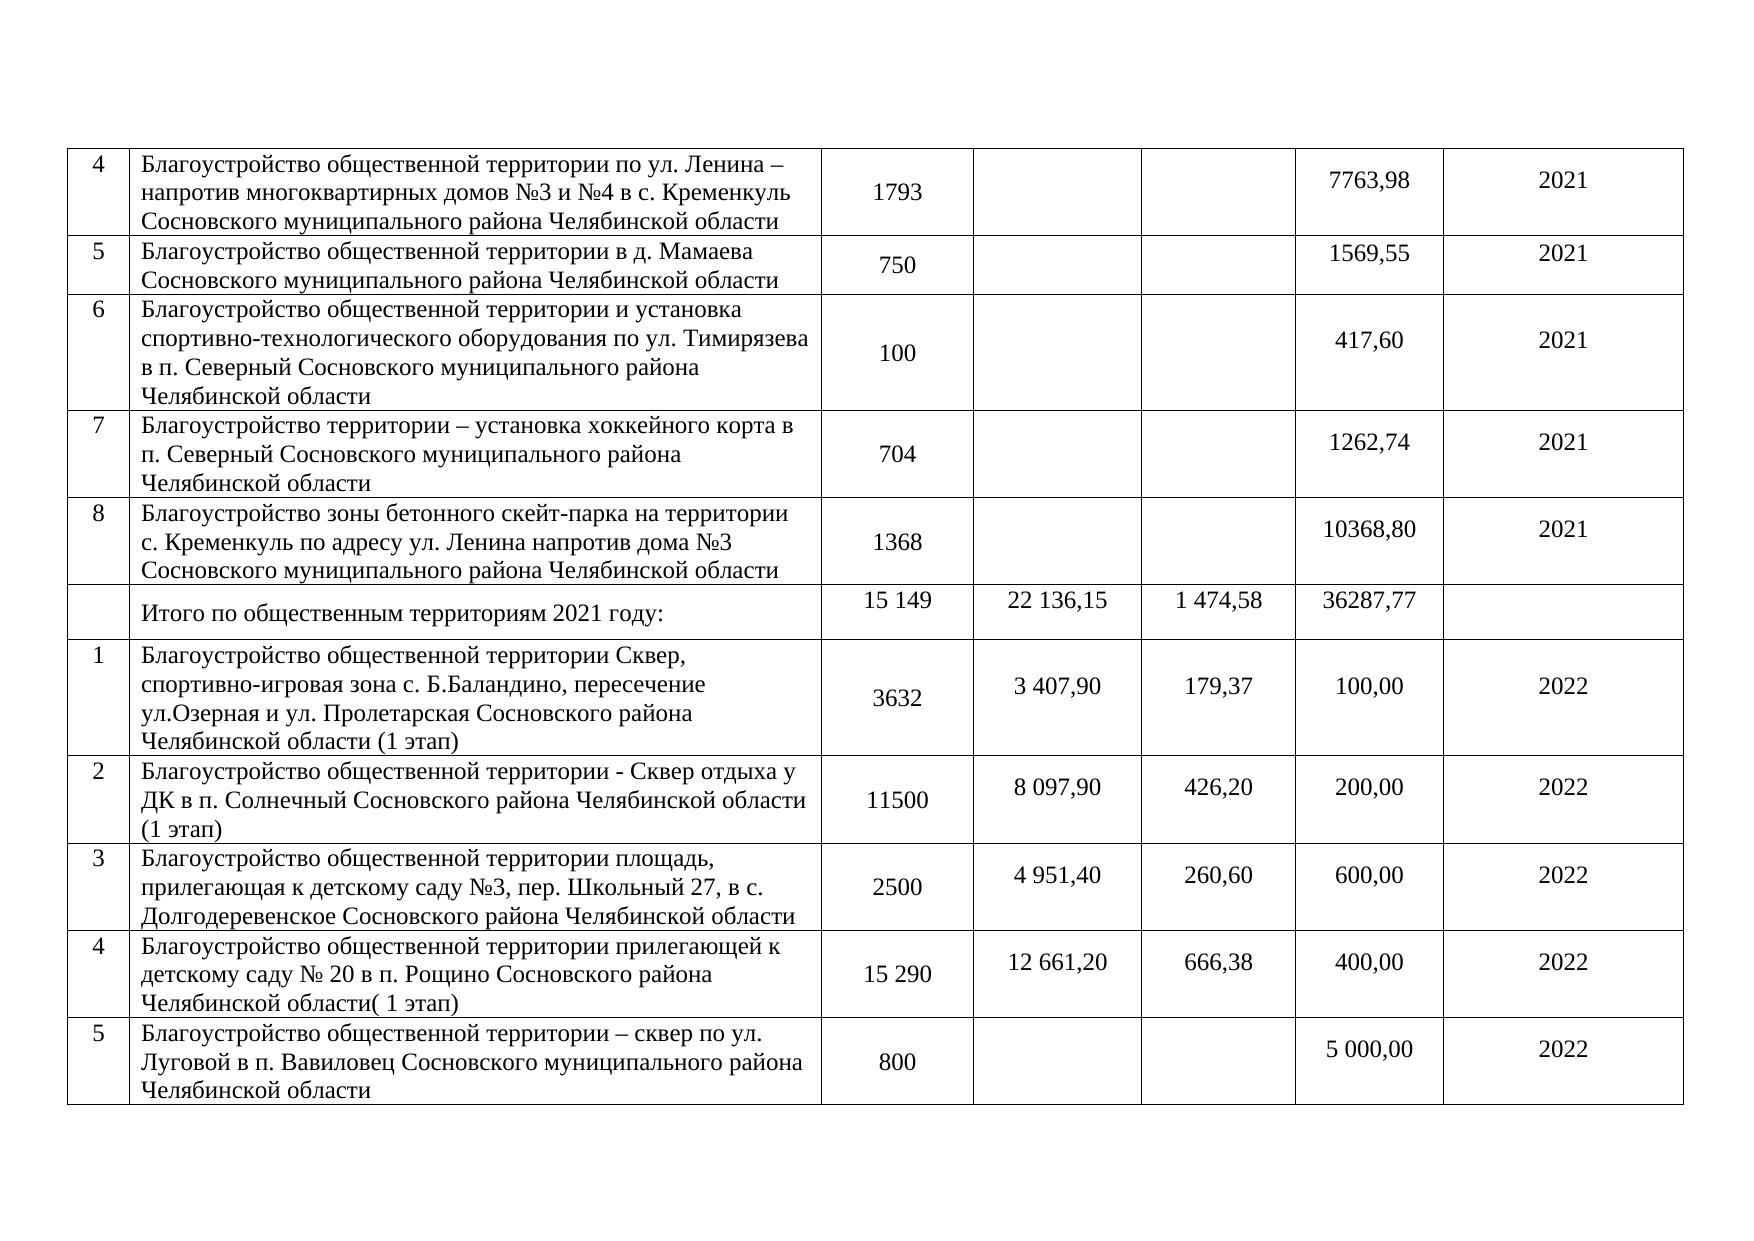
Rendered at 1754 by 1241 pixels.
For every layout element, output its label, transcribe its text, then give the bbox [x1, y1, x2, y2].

table_cell [974, 236, 1141, 293]
table_cell 15 290 [822, 931, 973, 1017]
table_cell 12 661,20 [974, 931, 1141, 1017]
table_cell [974, 411, 1141, 497]
table_cell 4 951,40 [974, 844, 1141, 930]
table_cell Итого по общественным территориям 2021 году: [130, 585, 821, 639]
table_cell 3632 [822, 640, 973, 755]
table_cell 36287,77 [1296, 585, 1443, 639]
table_cell Благоустройство общественной территории в д. Мамаева Сосновского муниципального района Челябинской области [130, 236, 821, 293]
table_cell Благоустройство общественной территории - Сквер отдыха у ДК в п. Солнечный Сосновского района Челябинской области (1 этап) [222, 756, 821, 842]
table_cell 7763,98 [1296, 149, 1443, 235]
table_cell 1793 [822, 149, 973, 235]
table_cell 2022 [1444, 640, 1683, 755]
table_cell 2022 [1444, 931, 1683, 1017]
table_cell Благоустройство общественной территории – сквер по ул. Луговой в п. Вавиловец Сосновского муниципального района Челябинской области [130, 1018, 821, 1104]
table_cell [974, 1018, 1141, 1104]
table_cell 2022 [1444, 1018, 1683, 1104]
table_cell [1142, 1018, 1295, 1104]
table_cell 11500 [822, 756, 973, 842]
table_cell [1142, 498, 1295, 584]
table_cell 260,60 [1142, 844, 1295, 930]
table_cell 179,37 [1142, 640, 1295, 755]
table_cell 2500 [822, 844, 973, 930]
table_cell Благоустройство общественной территории и установка спортивно-технологического оборудования по ул. Тимирязева в п. Северный Сосновского муниципального района Челябинской области [130, 295, 821, 409]
table_cell Благоустройство территории – установка хоккейного корта в п. Северный Сосновского муниципального района Челябинской области [130, 411, 821, 497]
table_cell 400,00 [1296, 931, 1443, 1017]
table_cell Благоустройство общественной территории прилегающей к детскому саду № 20 в п. Рощино Сосновского района Челябинской области( 1 этап) [130, 931, 821, 1017]
table_cell 3 [68, 844, 129, 930]
table_cell 100 [822, 295, 973, 409]
table_cell 8 [68, 498, 129, 584]
table_cell [1142, 236, 1295, 293]
table_cell 1262,74 [1296, 411, 1443, 497]
table_cell 1 [68, 640, 129, 755]
table_cell 7 [68, 411, 129, 497]
table_cell 417,60 [1296, 295, 1443, 409]
table_cell 1569,55 [1296, 236, 1443, 293]
table_cell [974, 295, 1141, 409]
table_cell 2021 [1444, 149, 1683, 235]
table_cell 704 [822, 411, 973, 497]
table_cell Благоустройство зоны бетонного скейт-парка на территории с. Кременкуль по адресу ул. Ленина напротив дома №3 Сосновского муниципального района Челябинской области [130, 498, 821, 584]
table_cell 2022 [1444, 844, 1683, 930]
table_cell [974, 149, 1141, 235]
table_cell 5 000,00 [1296, 1018, 1443, 1104]
table_cell [974, 498, 1141, 584]
table_cell Благоустройство общественной территории по ул. Ленина –напротив многоквартирных домов №3 и №4 в с. Кременкуль Сосновского муниципального района Челябинской области [130, 149, 821, 235]
table_cell 2021 [1444, 498, 1683, 584]
table_cell 6 [68, 295, 129, 409]
table_cell 2 [68, 756, 129, 842]
table_cell Благоустройство общественной территории Сквер, спортивно-игровая зона с. Б.Баландино, пересечение ул.Озерная и ул. Пролетарская Сосновского района Челябинской области (1 этап) [130, 640, 821, 755]
table_cell 22 136,15 [974, 585, 1141, 639]
table_cell 600,00 [1296, 844, 1443, 930]
table_cell 15 149 [822, 585, 973, 639]
table_cell [1142, 149, 1295, 235]
table_cell 8 097,90 [974, 756, 1141, 842]
table_cell 1368 [822, 498, 973, 584]
table_cell [68, 585, 129, 639]
table_cell 5 [68, 1018, 129, 1104]
table_cell 100,00 [1296, 640, 1443, 755]
table_cell 2021 [1444, 295, 1683, 409]
table_cell 200,00 [1296, 756, 1443, 842]
table_cell 1 474,58 [1142, 585, 1295, 639]
table_cell 10368,80 [1296, 498, 1443, 584]
table_cell 426,20 [1142, 756, 1295, 842]
table_cell 4 [68, 149, 129, 235]
table_cell 2022 [1444, 756, 1683, 842]
table_cell 2021 [1444, 236, 1683, 293]
table_cell Благоустройство общественной территории площадь, прилегающая к детскому саду №3, пер. Школьный 27, в с. Долгодеревенское Сосновского района Челябинской области [130, 844, 821, 930]
table_cell 800 [822, 1018, 973, 1104]
table_cell 2021 [1444, 411, 1683, 497]
table_cell 666,38 [1142, 931, 1295, 1017]
table_cell [1142, 295, 1295, 409]
table_cell 5 [68, 236, 129, 293]
table_cell 750 [822, 236, 973, 293]
table_cell [1142, 411, 1295, 497]
table_cell [1444, 585, 1683, 639]
table_cell 4 [68, 931, 129, 1017]
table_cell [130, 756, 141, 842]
table_cell 3 407,90 [974, 640, 1141, 755]
